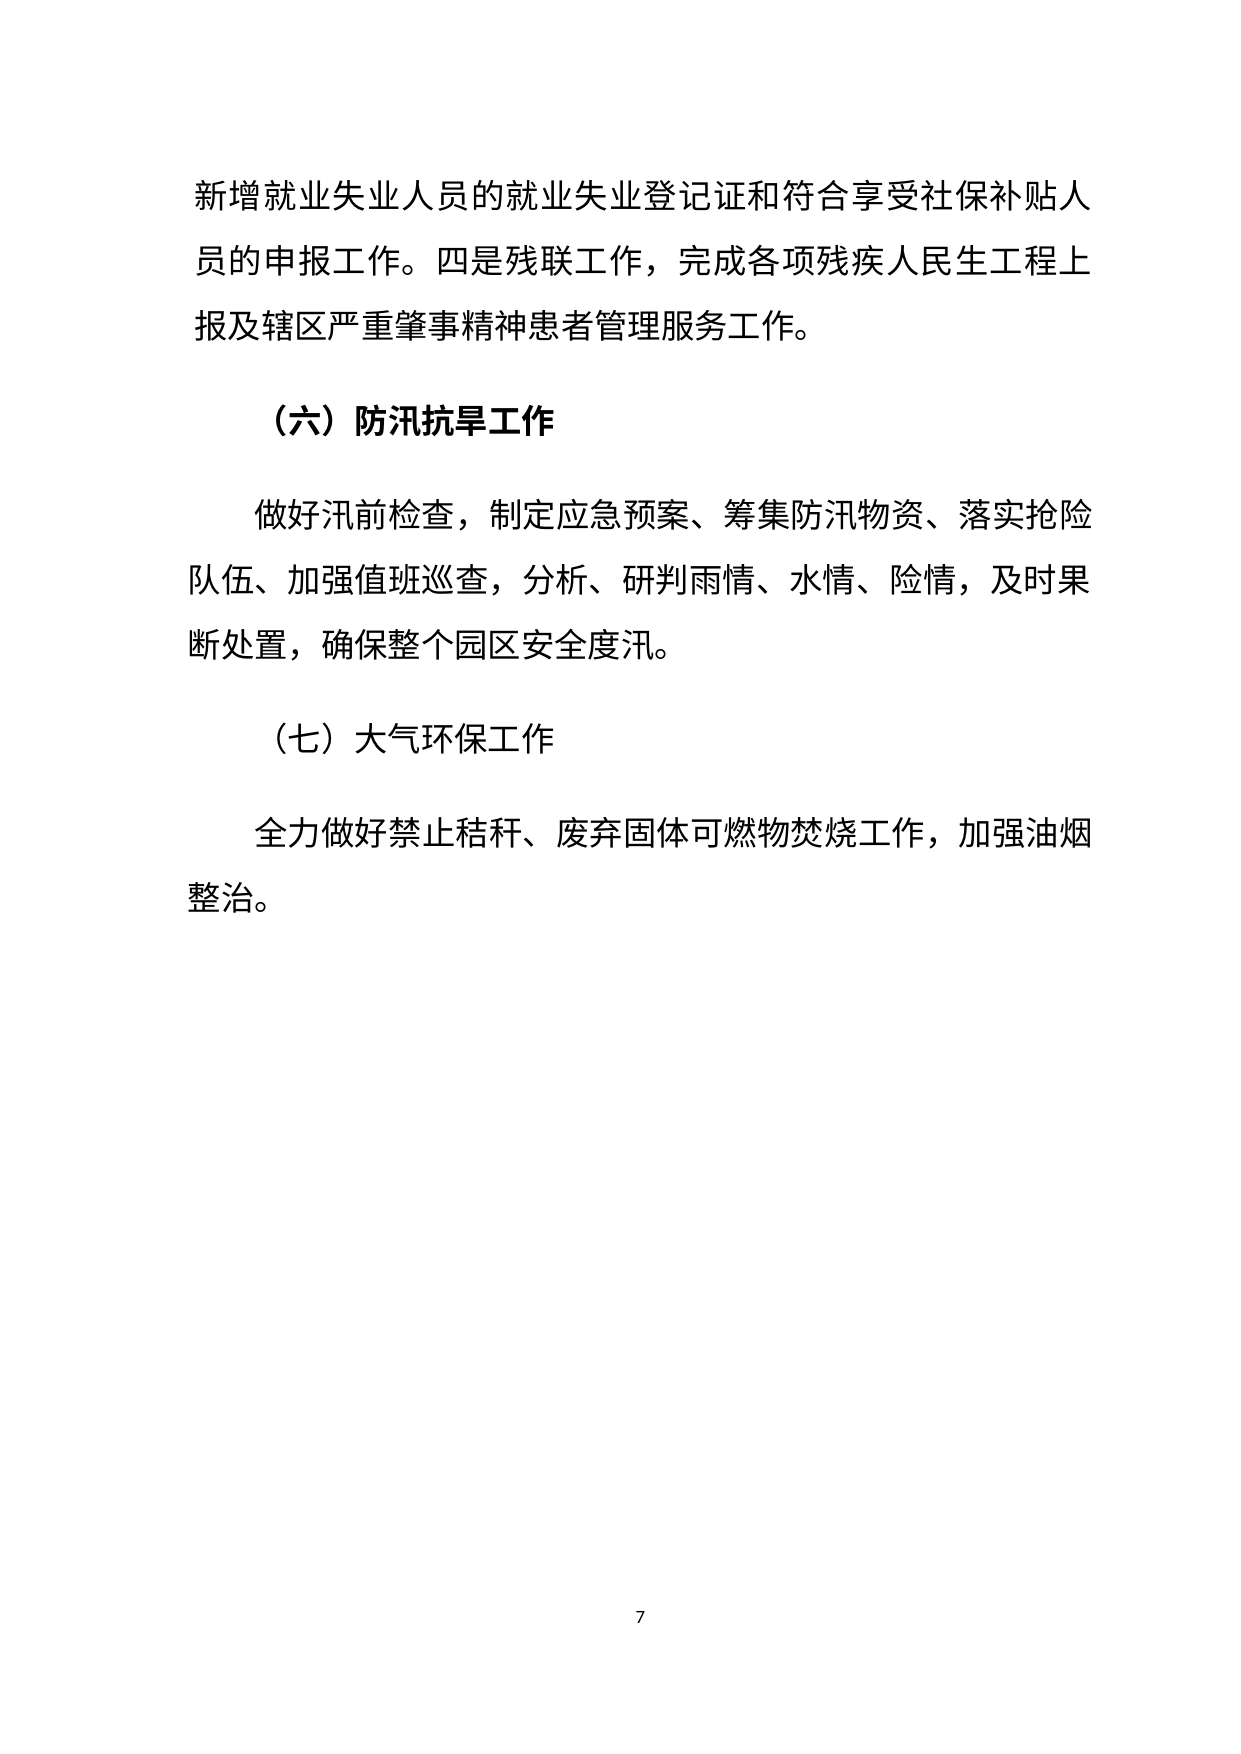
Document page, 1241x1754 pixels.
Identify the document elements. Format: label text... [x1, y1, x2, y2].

text （七）大气环保工作 [187, 704, 1093, 769]
text （六）防汛抗旱工作 [187, 386, 1093, 451]
text 做好汛前检查，制定应急预案、筹集防汛物资、落实抢险队伍、加强值班巡查，分析、研判雨情、水情、险情，及时果断处置，确保整个园区安全度汛。 [187, 480, 1093, 675]
text 全力做好禁止秸秆、废弃固体可燃物焚烧工作，加强油烟整治。 [187, 799, 1093, 929]
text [194, 162, 1093, 357]
